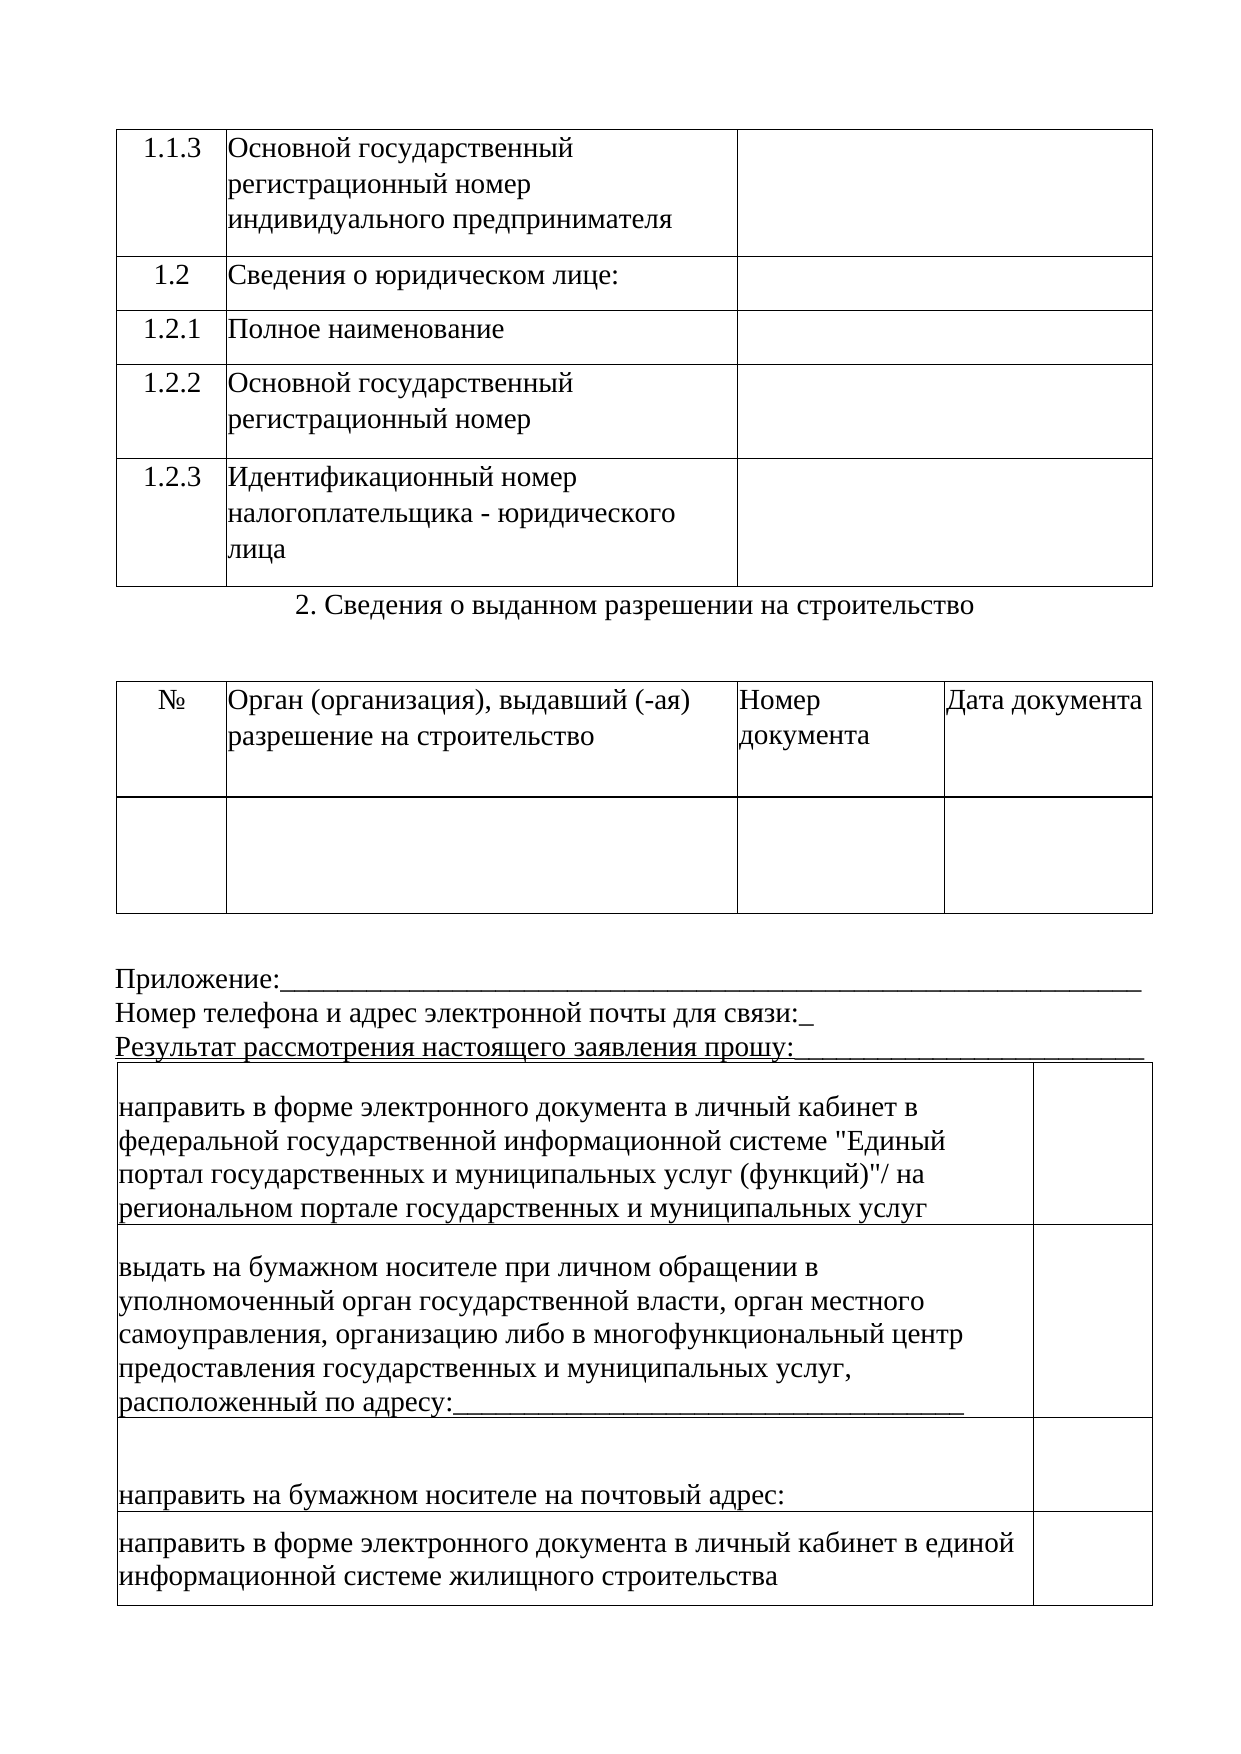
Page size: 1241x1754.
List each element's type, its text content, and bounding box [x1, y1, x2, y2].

table_cell выдать на бумажном носителе при личном обращении в уполномоченный орган государственной власти, орган местного самоуправления, организацию либо в многофункциональный центр предоставления государственных и муниципальных услуг, расположенный по адресу: [118, 1225, 1033, 1417]
table_header направить в форме электронного документа в личный кабинет в федеральной государственной информационной системе "Единый портал государственных и муниципальных услуг (функций)"/ на региональном портале государственных и муниципальных услуг [118, 1063, 1033, 1224]
table_header [738, 130, 1152, 256]
table_cell Полное наименование [227, 311, 737, 364]
text Приложение: [114, 962, 1155, 995]
table_cell [1034, 1512, 1152, 1605]
table_header № [117, 682, 226, 796]
text Номер телефона и адрес электронной почты для связи:_ [114, 995, 1155, 1029]
table_cell Основной государственный регистрационный номер [227, 365, 737, 458]
text Результат рассмотрения настоящего заявления прошу: [114, 1029, 1155, 1062]
text 2. Сведения о выданном разрешении на строительство [114, 587, 1155, 620]
table_header Дата документа [945, 682, 1152, 796]
table_header Номер документа [738, 682, 944, 796]
table_cell 1.2.1 [117, 311, 226, 364]
table_cell [117, 798, 226, 912]
table_header 1.1.3 [117, 130, 226, 256]
table_header [1034, 1063, 1152, 1224]
table_cell [738, 257, 1152, 310]
table_cell направить на бумажном носителе на почтовый адрес: [118, 1418, 1033, 1511]
table_cell 1.2 [117, 257, 226, 310]
table_cell Сведения о юридическом лице: [227, 257, 737, 310]
table_cell Идентификационный номер налогоплательщика - юридического лица [227, 459, 737, 586]
table_cell 1.2.3 [117, 459, 226, 586]
table_cell [945, 798, 1152, 912]
table_cell [1034, 1225, 1152, 1417]
table_cell [738, 365, 1152, 458]
table_cell [738, 311, 1152, 364]
table_header Орган (организация), выдавший (-ая) разрешение на строительство [227, 682, 737, 796]
table_cell [738, 459, 1152, 586]
table_cell [227, 798, 737, 912]
table_header Основной государственный регистрационный номер индивидуального предпринимателя [227, 130, 737, 256]
table_cell [738, 798, 944, 912]
table_cell 1.2.2 [117, 365, 226, 458]
table_cell [1034, 1418, 1152, 1511]
table_cell направить в форме электронного документа в личный кабинет в единой информационной системе жилищного строительства [118, 1512, 1033, 1605]
